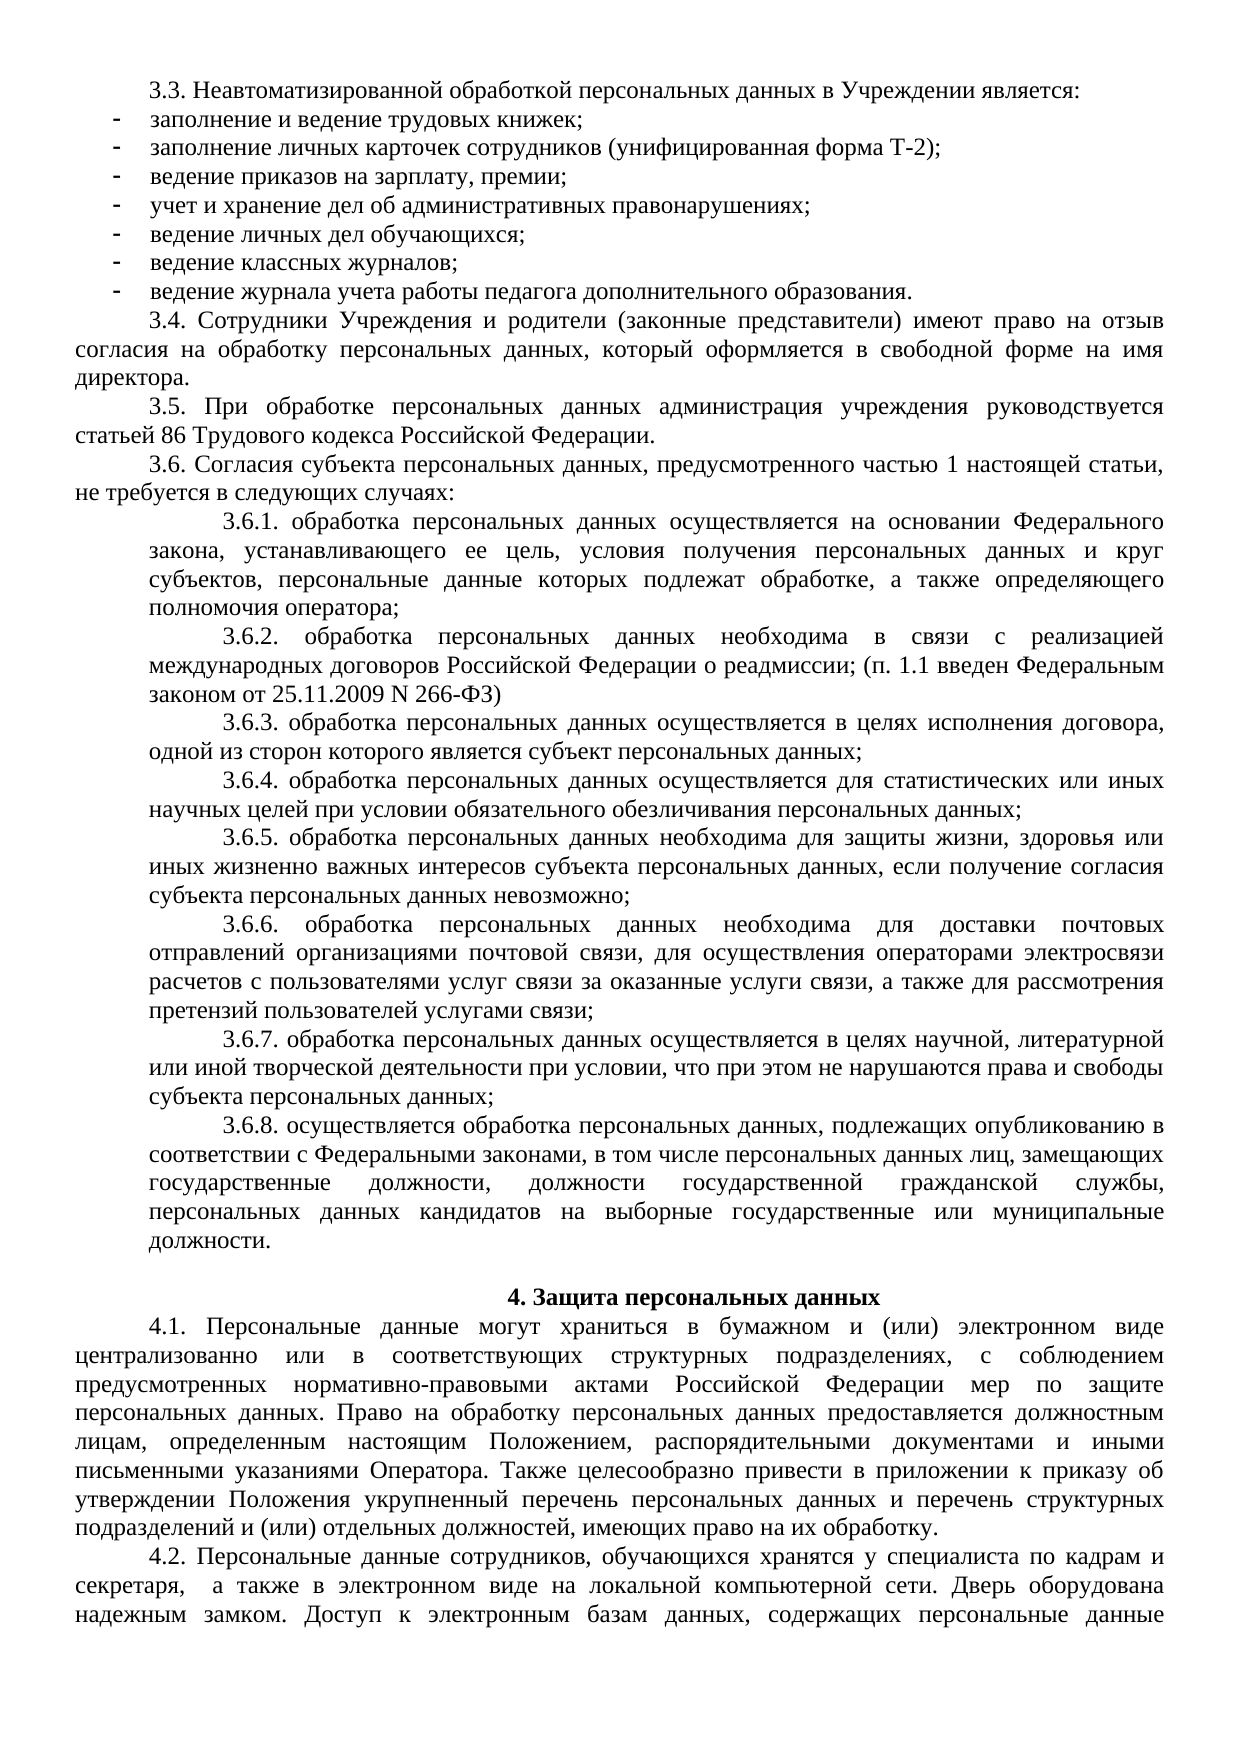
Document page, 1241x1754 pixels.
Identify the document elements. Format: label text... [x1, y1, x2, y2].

text 3.6.5. обработка персональных данных необходима для защиты жизни, здоровья или иных жизненно важных интересов субъекта персональных данных, если получение согласия субъекта персональных данных невозможно; [149, 822, 1165, 909]
text 3.5. При обработке персональных данных администрация учреждения руководствуется статьей 86 Трудового кодекса Российской Федерации. [75, 391, 1165, 449]
text 3.6.6. обработка персональных данных необходима для доставки почтовых отправлений организациями почтовой связи, для осуществления операторами электросвязи расчетов с пользователями услуг связи за оказанные услуги связи, а также для рассмотрения претензий пользователей услугами связи; [149, 909, 1165, 1024]
text 3.3. Неавтоматизированной обработкой персональных данных в Учреждении является: [75, 75, 1165, 104]
list ведение приказов на зарплату, премии; [112, 161, 1165, 190]
text 3.6.4. обработка персональных данных осуществляется для статистических или иных научных целей при условии обязательного обезличивания персональных данных; [149, 765, 1165, 822]
list ведение журнала учета работы педагога дополнительного образования. [112, 276, 1165, 305]
text 3.6.1. обработка персональных данных осуществляется на основании Федерального закона, устанавливающего ее цель, условия получения персональных данных и круг субъектов, персональные данные которых подлежат обработке, а также определяющего полномочия оператора; [149, 506, 1165, 621]
text 3.6.2. обработка персональных данных необходима в связи с реализацией международных договоров Российской Федерации о реадмиссии; (п. 1.1 введен Федеральным законом от 25.11.2009 N 266-ФЗ) [149, 621, 1165, 707]
text 3.6. Согласия субъекта персональных данных, предусмотренного частью 1 настоящей статьи, не требуется в следующих случаях: [75, 449, 1165, 506]
text 3.6.8. осуществляется обработка персональных данных, подлежащих опубликованию в соответствии с Федеральными законами, в том числе персональных данных лиц, замещающих государственные должности, должности государственной гражданской службы, персональных данных кандидатов на выборные государственные или муниципальные должности. [149, 1110, 1165, 1254]
list заполнение личных карточек сотрудников (унифицированная форма Т-2); [112, 132, 1165, 161]
text 3.6.3. обработка персональных данных осуществляется в целях исполнения договора, одной из сторон которого является субъект персональных данных; [149, 707, 1165, 765]
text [75, 1541, 1165, 1627]
list учет и хранение дел об административных правонарушениях; [112, 190, 1165, 219]
text 4.1. Персональные данные могут храниться в бумажном и (или) электронном виде централизованно или в соответствующих структурных подразделениях, с соблюдением предусмотренных нормативно-правовыми актами Российской Федерации мер по защите персональных данных. Право на обработку персональных данных предоставляется должностным лицам, определенным настоящим Положением, распорядительными документами и иными письменными указаниями Оператора. Также целесообразно привести в приложении к приказу об утверждении Положения укрупненный перечень персональных данных и перечень структурных подразделений и (или) отдельных должностей, имеющих право на их обработку. [75, 1311, 1165, 1541]
text 3.4. Сотрудники Учреждения и родители (законные представители) имеют право на отзыв согласия на обработку персональных данных, который оформляется в свободной форме на имя директора. [75, 305, 1165, 391]
list ведение классных журналов; [112, 247, 1165, 276]
list ведение личных дел обучающихся; [112, 219, 1165, 247]
text 4. Защита персональных данных [149, 1282, 1165, 1311]
list заполнение и ведение трудовых книжек; [112, 104, 1165, 132]
text 3.6.7. обработка персональных данных осуществляется в целях научной, литературной или иной творческой деятельности при условии, что при этом не нарушаются права и свободы субъекта персональных данных; [149, 1024, 1165, 1110]
